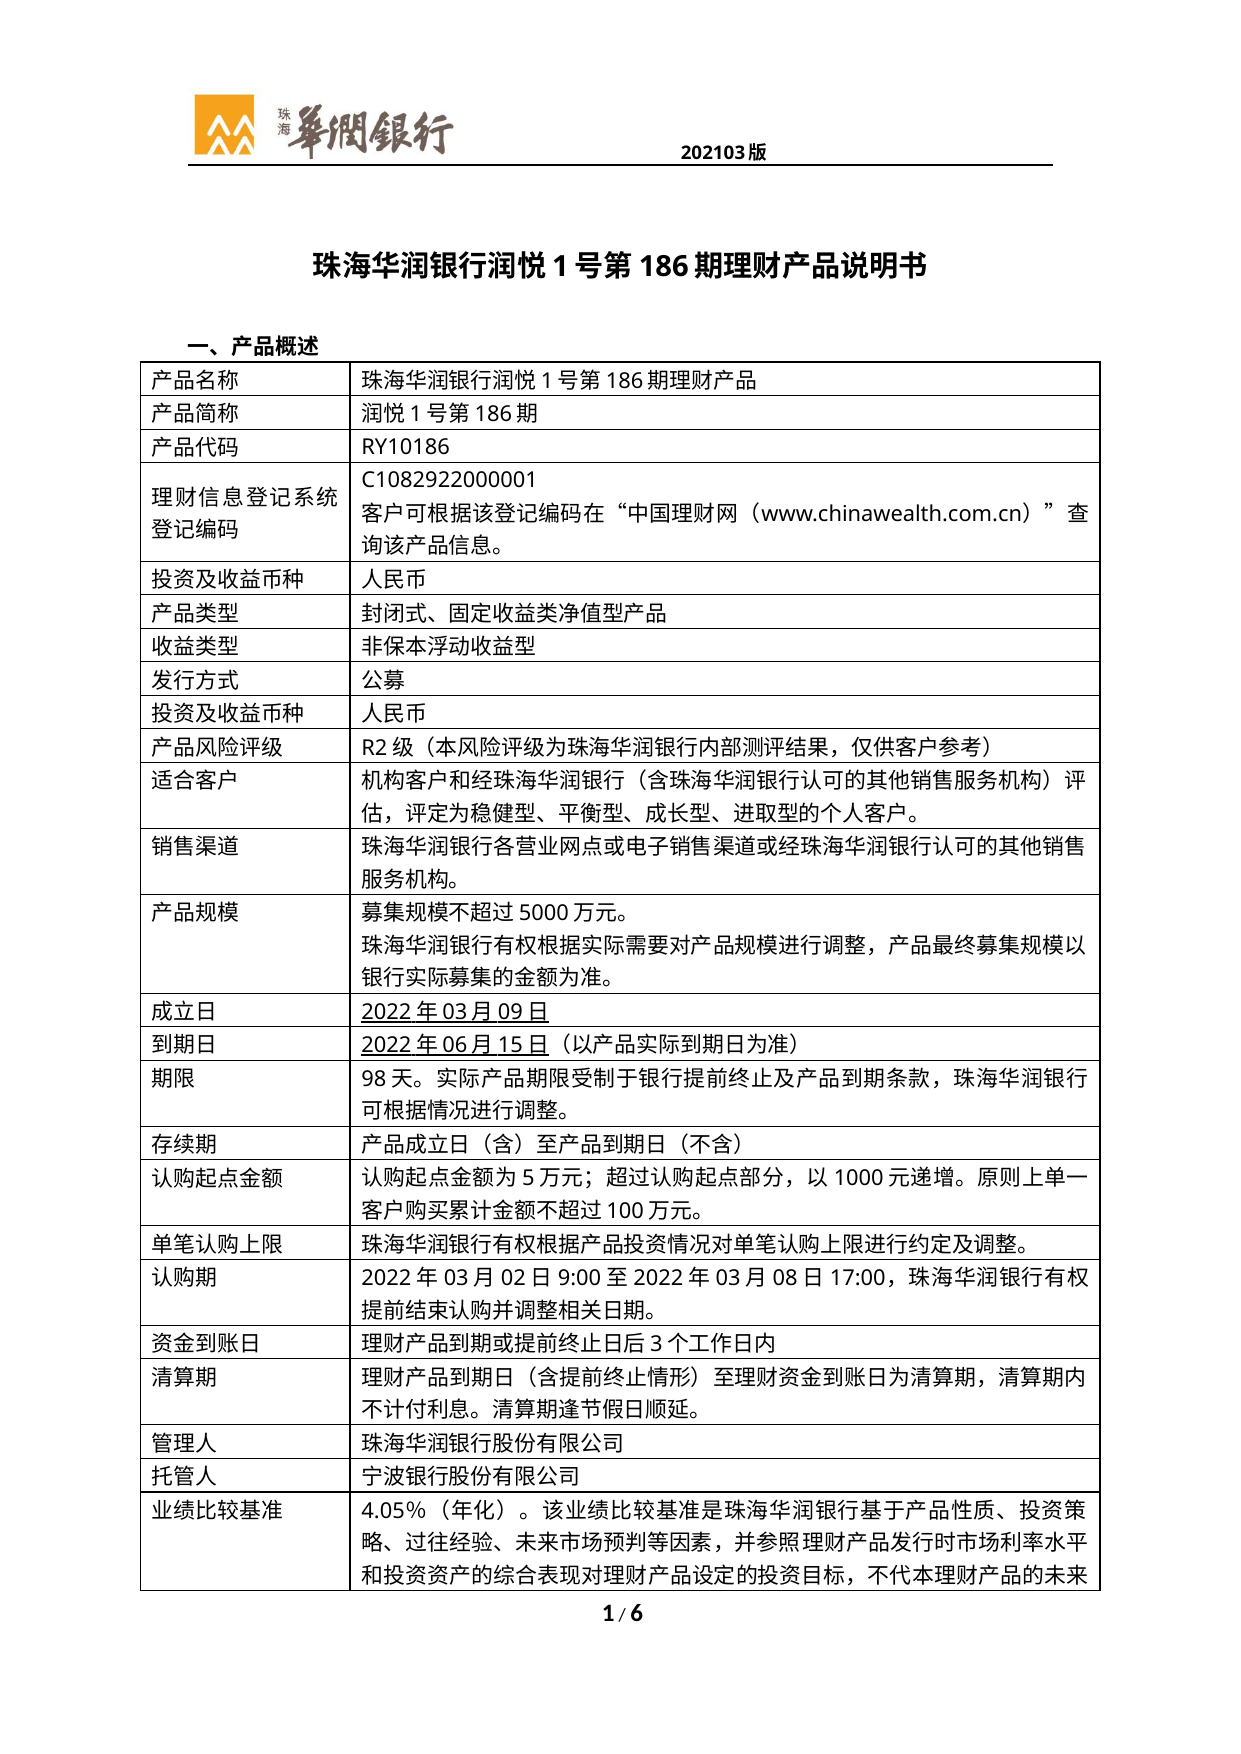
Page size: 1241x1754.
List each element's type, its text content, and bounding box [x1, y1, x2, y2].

table_cell 封闭式、固定收益类净值型产品 [351, 595, 1099, 628]
table_cell 资金到账日 [141, 1326, 349, 1358]
table_cell 机构客户和经珠海华润银行（含珠海华润银行认可的其他销售服务机构）评估，评定为稳健型、平衡型、成长型、进取型的个人客户。 [351, 763, 1099, 828]
table_cell 适合客户 [141, 763, 349, 828]
table_cell 2022年03月02日9:00至2022年03月08日17:00，珠海华润银行有权提前结束认购并调整相关日期。 [351, 1260, 1099, 1325]
table_cell 期限 [141, 1061, 349, 1126]
table_cell 业绩比较基准 [141, 1493, 349, 1590]
table_cell C1082922000001 客户可根据该登记编码在“中国理财网（www.chinawealth.com.cn）”查询该产品信息。 [351, 463, 1099, 561]
table_cell 非保本浮动收益型 [351, 629, 1099, 661]
table_cell 珠海华润银行有权根据产品投资情况对单笔认购上限进行约定及调整。 [351, 1226, 1099, 1259]
table_cell 理财产品到期日（含提前终止情形）至理财资金到账日为清算期，清算期内不计付利息。清算期逢节假日顺延。 [351, 1359, 1099, 1424]
table_header 珠海华润银行润悦1号第186期理财产品 [351, 363, 1099, 395]
table_cell 产品规模 [141, 895, 349, 992]
table_cell 成立日 [141, 994, 349, 1026]
table_cell R2级（本风险评级为珠海华润银行内部测评结果，仅供客户参考） [351, 729, 1099, 762]
table_cell 托管人 [141, 1459, 349, 1491]
table_cell 发行方式 [141, 662, 349, 695]
table_cell 润悦1号第186期 [351, 396, 1099, 428]
table_cell 理财信息登记系统登记编码 [141, 463, 349, 561]
table_cell 投资及收益币种 [141, 562, 349, 594]
text 珠海华润银行润悦1号第186期理财产品说明书 [187, 231, 1053, 296]
table_cell 销售渠道 [141, 829, 349, 894]
table_cell RY10186 [351, 430, 1099, 462]
table_cell 宁波银行股份有限公司 [351, 1459, 1099, 1491]
table_cell 募集规模不超过5000万元。 珠海华润银行有权根据实际需要对产品规模进行调整，产品最终募集规模以银行实际募集的金额为准。 [351, 895, 1099, 992]
table_cell 珠海华润银行股份有限公司 [351, 1425, 1099, 1458]
table_cell 公募 [351, 662, 1099, 695]
table_cell 产品风险评级 [141, 729, 349, 762]
table_cell 98天。实际产品期限受制于银行提前终止及产品到期条款，珠海华润银行可根据情况进行调整。 [351, 1061, 1099, 1126]
table_cell 认购起点金额为5万元；超过认购起点部分，以1000元递增。原则上单一客户购买累计金额不超过100万元。 [351, 1160, 1099, 1225]
table_cell 存续期 [141, 1127, 349, 1159]
table_cell 认购起点金额 [141, 1160, 349, 1225]
table_cell 人民币 [351, 696, 1099, 728]
table_cell 投资及收益币种 [141, 696, 349, 728]
table_cell 收益类型 [141, 629, 349, 661]
table_cell 产品代码 [141, 430, 349, 462]
table_cell 产品类型 [141, 595, 349, 628]
table_cell 认购期 [141, 1260, 349, 1325]
table_header 产品名称 [141, 363, 349, 395]
table_cell 到期日 [141, 1027, 349, 1059]
table_cell 产品简称 [141, 396, 349, 428]
table_cell 产品成立日（含）至产品到期日（不含） [351, 1127, 1099, 1159]
table_cell 管理人 [141, 1425, 349, 1458]
table_cell 珠海华润银行各营业网点或电子销售渠道或经珠海华润银行认可的其他销售服务机构。 [351, 829, 1099, 894]
table_cell 理财产品到期或提前终止日后3个工作日内 [351, 1326, 1099, 1358]
table_cell 清算期 [141, 1359, 349, 1424]
table_cell 人民币 [351, 562, 1099, 594]
picture [187, 88, 457, 159]
table_cell 单笔认购上限 [141, 1226, 349, 1259]
table_cell 2022年03月09日 [351, 994, 1099, 1026]
table_cell 2022年06月15日（以产品实际到期日为准） [351, 1027, 1099, 1059]
text 一、产品概述 [187, 329, 1053, 361]
